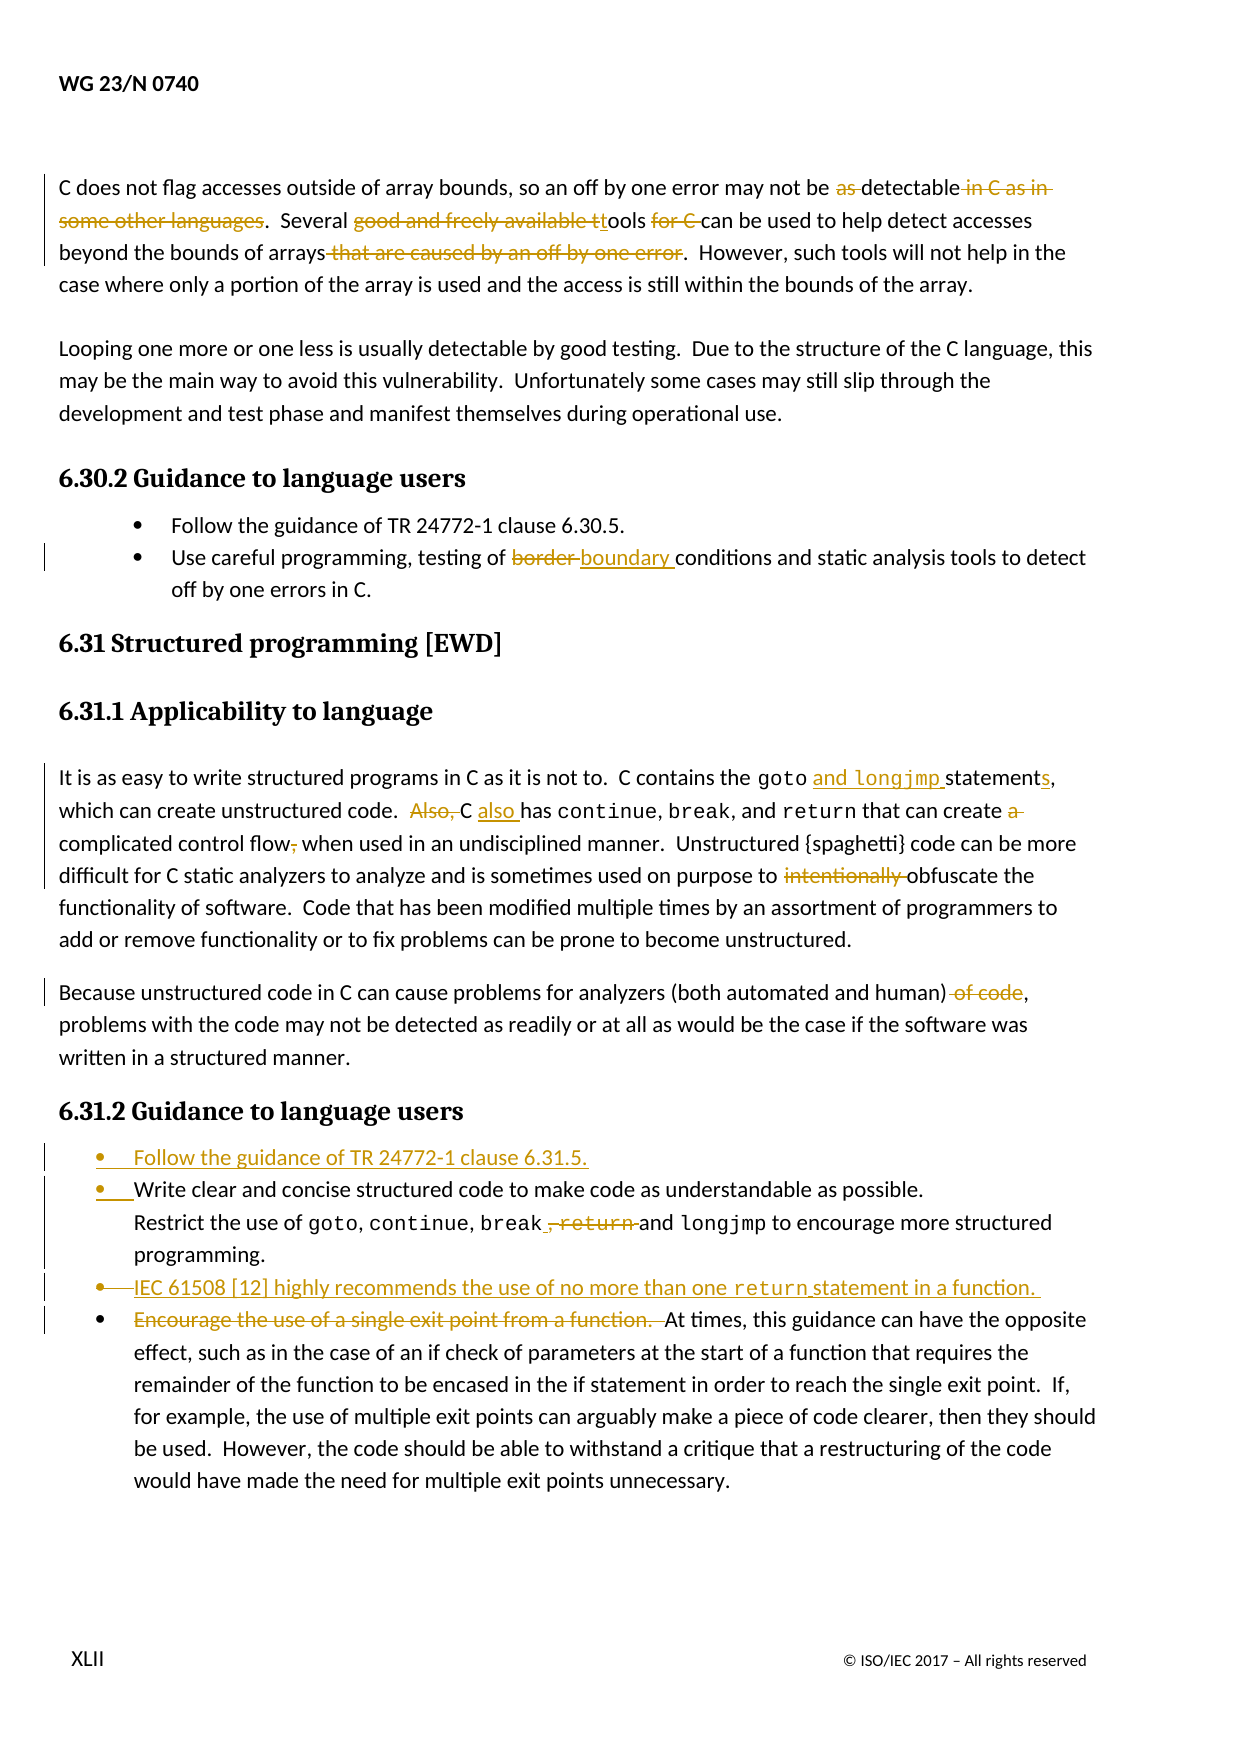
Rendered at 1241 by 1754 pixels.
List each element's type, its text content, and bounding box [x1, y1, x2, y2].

subtitle 6.30.2 Guidance to language users [58, 463, 1099, 494]
text Because unstructured code in C can cause problems for analyzers (both automated and human), problems with the code may not be detected as readily or at all as would be the case if the software was written in a structured manner. [58, 978, 1099, 1071]
text Looping one more or one less is usually detectable by good testing. Due to the structure of the C language, this may be the main way to avoid this vulnerability. Unfortunately some cases may still slip through the development and test phase and manifest themselves during operational use. [58, 334, 1099, 427]
subtitle 6.31.2 Guidance to language users [58, 1096, 1099, 1127]
text C does not flag accesses outside of array bounds, so an off by one error may not be detectable. Several ools can be used to help detect accesses beyond the bounds of arrays. However, such tools will not help in the case where only a portion of the array is used and the access is still within the bounds of the array. [58, 173, 1099, 298]
list Use careful programming, testing of conditions and static analysis tools to detect off by one errors in C. [133, 543, 1099, 603]
text It is as easy to write structured programs in C as it is not to. C contains the goto statement, which can create unstructured code. C has continue, break, and return that can create complicated control flow when used in an undisciplined manner. Unstructured {spaghetti} code can be more difficult for C static analyzers to analyze and is sometimes used on purpose to obfuscate the functionality of software. Code that has been modified multiple times by an assortment of programmers to add or remove functionality or to fix problems can be prone to become unstructured. [58, 763, 1099, 953]
list Write clear and concise structured code to make code as understandable as possible. Restrict the use of goto, continue, breakand longjmp to encourage more structured programming. [96, 1176, 1099, 1268]
list Follow the guidance of TR 24772-1 clause 6.30.5. [133, 511, 1099, 539]
list At times, this guidance can have the opposite effect, such as in the case of an if check of parameters at the start of a function that requires the remainder of the function to be encased in the if statement in order to reach the single exit point. If, for example, the use of multiple exit points can arguably make a piece of code clearer, then they should be used. However, the code should be able to withstand a critique that a restructuring of the code would have made the need for multiple exit points unnecessary. [96, 1306, 1099, 1494]
subtitle 6.31.1 Applicability to language [58, 696, 1099, 727]
subtitle 6.31 Structured programming [EWD] [58, 628, 1099, 659]
